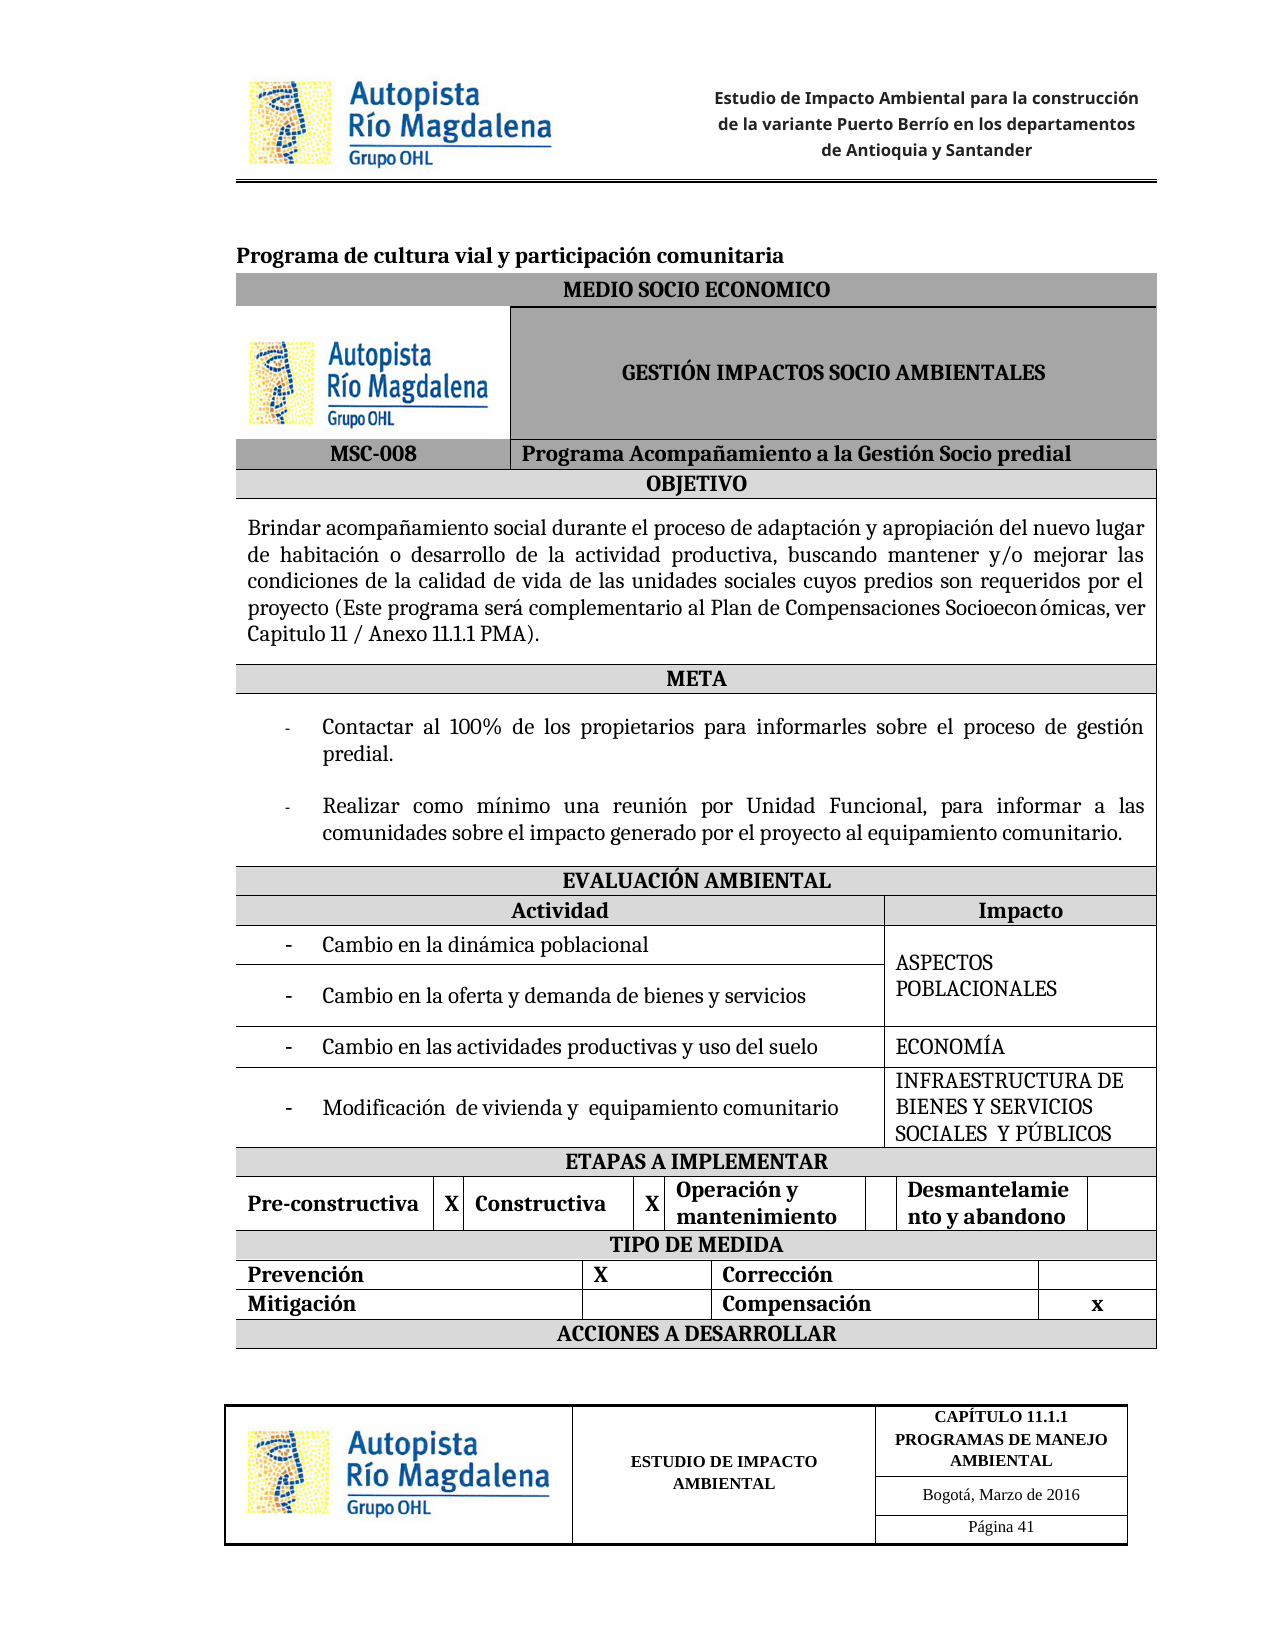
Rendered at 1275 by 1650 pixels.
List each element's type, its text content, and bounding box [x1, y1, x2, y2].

table_cell Actividad [236, 896, 884, 925]
table_cell EVALUACIÓN AMBIENTAL [236, 867, 1156, 895]
table_cell X [583, 1261, 711, 1289]
table_cell GESTIÓN IMPACTOS SOCIO AMBIENTALES [511, 306, 1157, 439]
table_cell Brindar acompañamiento social durante el proceso de adaptación y apropiación del nuevo lugar de habitación o desarrollo de la actividad productiva, buscando mantener y/o mejorar las condiciones de la calidad de vida de las unidades sociales cuyos predios son requeridos por el proyecto (Este programa será complementario al Plan de Compensaciones Socioeconómicas, ver Capitulo 11 / Anexo 11.1.1 PMA). [236, 499, 1156, 663]
table_cell ECONOMÍA [885, 1027, 1156, 1067]
table_cell [1039, 1261, 1156, 1289]
table_cell Constructiva [464, 1177, 633, 1230]
table_cell [236, 306, 510, 439]
table_cell Mitigación [236, 1290, 582, 1319]
picture [245, 1423, 553, 1522]
table_cell Operación y mantenimiento [665, 1177, 865, 1230]
table_cell OBJETIVO [236, 470, 1156, 498]
table_cell META [236, 665, 1156, 693]
table_cell ETAPAS A IMPLEMENTAR [236, 1148, 1156, 1176]
table_cell MSC-008 [236, 439, 510, 469]
picture [247, 73, 555, 172]
table_cell Compensación [712, 1290, 1038, 1319]
table_cell Cambio en la oferta y demanda de bienes y servicios [236, 965, 884, 1026]
table_cell Desmantelamiento y abandono [897, 1177, 1087, 1230]
subtitle Programa de cultura vial y participación comunitaria [236, 243, 1120, 269]
table_cell ACCIONES A DESARROLLAR [236, 1320, 1156, 1348]
table_cell [583, 1290, 711, 1319]
table_cell Pre-constructiva [236, 1177, 433, 1230]
table_cell ASPECTOS POBLACIONALES [885, 926, 1156, 1026]
table_header MEDIO SOCIO ECONOMICO [236, 273, 1157, 306]
table_cell [866, 1177, 896, 1230]
table_cell X [634, 1177, 664, 1230]
table_cell Cambio en la dinámica poblacional [236, 926, 884, 963]
table_cell Prevención [236, 1261, 582, 1289]
table_cell Contactar al 100% de los propietarios para informarles sobre el proceso de gestión predial. Realizar como mínimo una reunión por Unidad Funcional, para informar a las comunidades sobre el impacto generado por el proyecto al equipamiento comunitario. [236, 694, 1156, 866]
table_cell [1088, 1177, 1156, 1230]
table_cell TIPO DE MEDIDA [236, 1231, 1156, 1259]
picture [247, 334, 490, 433]
table_cell Modificación de vivienda y equipamiento comunitario [236, 1068, 884, 1147]
table_cell Programa Acompañamiento a la Gestión Socio predial [511, 439, 1157, 469]
table_cell Cambio en las actividades productivas y uso del suelo [236, 1027, 884, 1067]
table_cell INFRAESTRUCTURA DE BIENES Y SERVICIOS SOCIALES Y PÚBLICOS [885, 1068, 1156, 1147]
table_cell X [434, 1177, 463, 1230]
table_cell Impacto [885, 896, 1156, 925]
table_cell Corrección [712, 1261, 1038, 1289]
table_cell x [1039, 1290, 1156, 1319]
